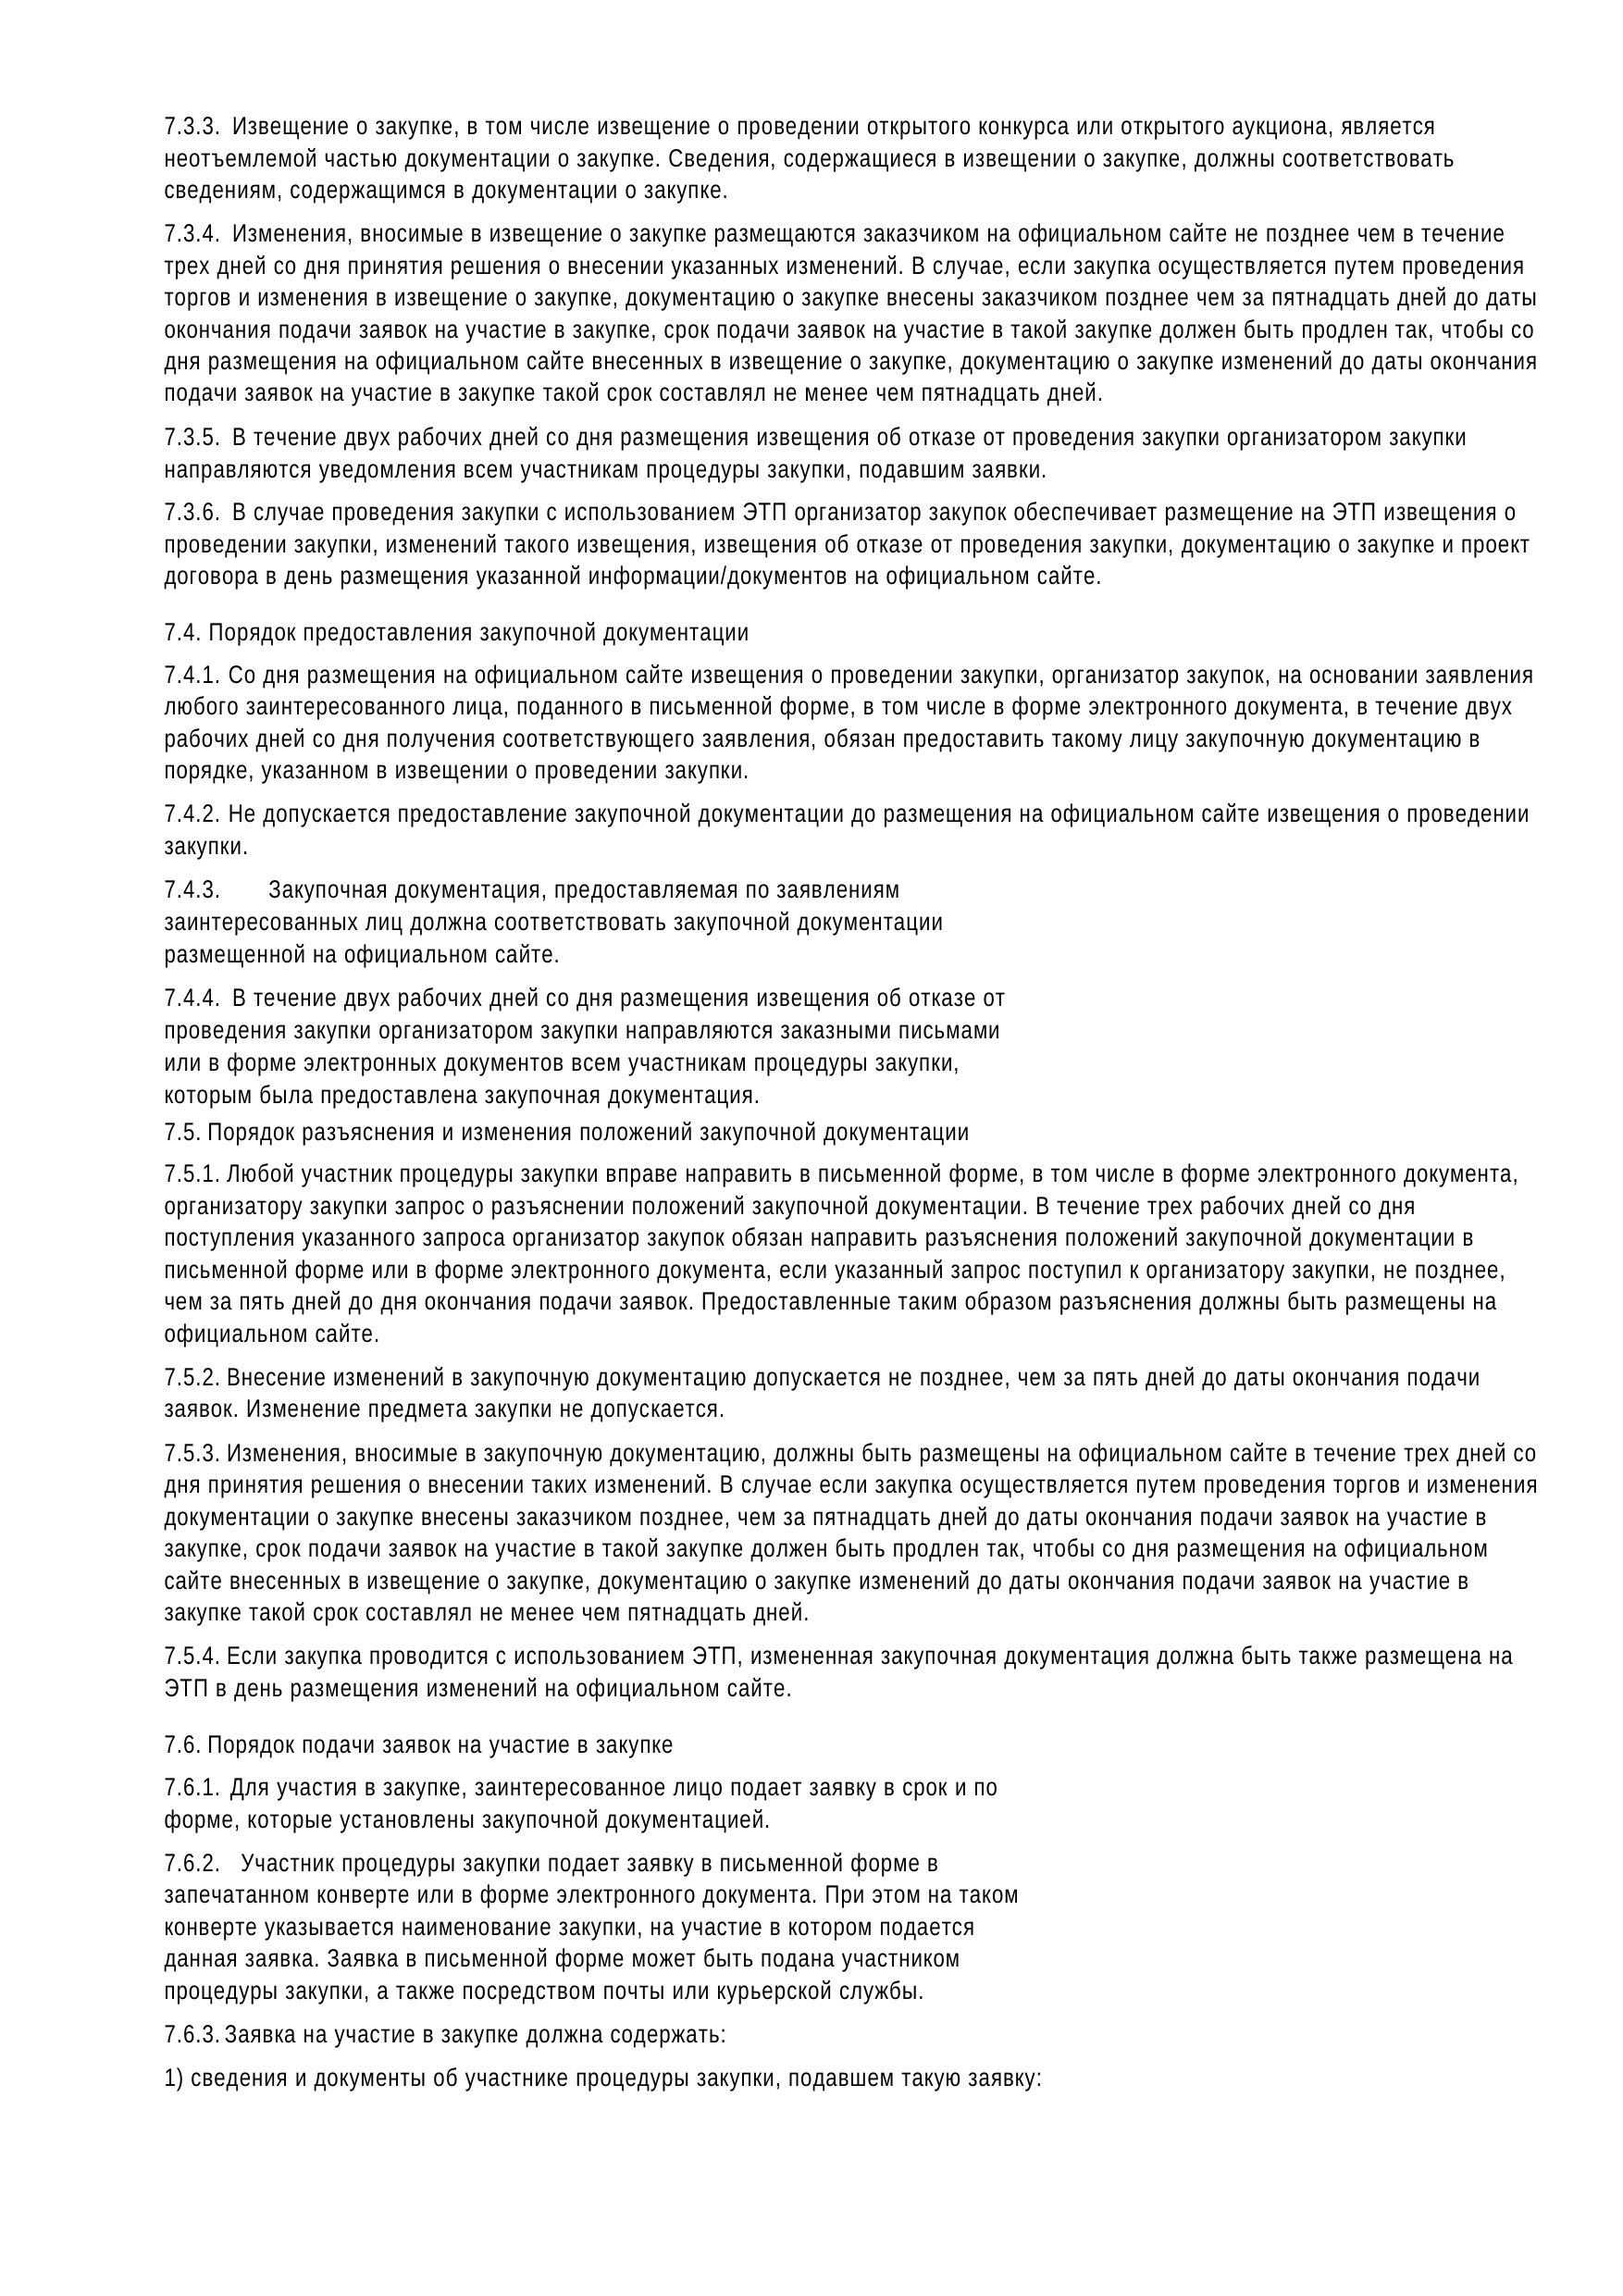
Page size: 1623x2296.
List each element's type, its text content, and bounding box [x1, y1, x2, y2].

list Изменения, вносимые в извещение о закупке размещаются заказчиком на официальном сайте не позднее чем в течение трех дней со дня принятия решения о внесении указанных изменений. В случае, если закупка осуществляется путем проведения торгов и изменения в извещение о закупке, документацию о закупке внесены заказчиком позднее чем за пятнадцать дней до даты окончания подачи заявок на участие в закупке, срок подачи заявок на участие в такой закупке должен быть продлен так, чтобы со дня размещения на официальном сайте внесенных в извещение о закупке, документацию о закупке изменений до даты окончания подачи заявок на участие в закупке такой срок составлял не менее чем пятнадцать дней. [164, 217, 1541, 408]
list Изменения, вносимые в закупочную документацию, должны быть размещены на официальном сайте в течение трех дней со дня принятия решения о внесении таких изменений. В случае если закупка осуществляется путем проведения торгов и изменения документации о закупке внесены заказчиком позднее, чем за пятнадцать дней до даты окончания подачи заявок на участие в закупке, срок подачи заявок на участие в такой закупке должен быть продлен так, чтобы со дня размещения на официальном сайте внесенных в извещение о закупке, документацию о закупке изменений до даты окончания подачи заявок на участие в закупке такой срок составлял не менее чем пятнадцать дней. [164, 1436, 1541, 1627]
list Внесение изменений в закупочную документацию допускается не позднее, чем за пять дней до даты окончания подачи заявок. Изменение предмета закупки не допускается. [164, 1360, 1541, 1424]
text 7.4.4. В течение двух рабочих дней со дня размещения извещения об отказе от проведения закупки организатором закупки направляются заказными письмами или в форме электронных документов всем участникам процедуры закупки, которым была предоставлена закупочная документация. [164, 981, 1541, 1111]
list Любой участник процедуры закупки вправе направить в письменной форме, в том числе в форме электронного документа, организатору закупки запрос о разъяснении положений закупочной документации. В течение трех рабочих дней со дня поступления указанного запроса организатор закупок обязан направить разъяснения положений закупочной документации в письменной форме или в форме электронного документа, если указанный запрос поступил к организатору закупки, не позднее, чем за пять дней до дня окончания подачи заявок. Предоставленные таким образом разъяснения должны быть размещены на официальном сайте. [164, 1157, 1541, 1348]
list Если закупка проводится с использованием ЭТП, измененная закупочная документация должна быть также размещена на ЭТП в день размещения изменений на официальном сайте. [164, 1639, 1541, 1704]
text 7.4. Порядок предоставления закупочной документации [164, 617, 1541, 646]
text 7.6.1. Для участия в закупке, заинтересованное лицо подает заявку в срок и по форме, которые установлены закупочной документацией. [164, 1770, 1541, 1834]
text 7.6.2. Участник процедуры закупки подает заявку в письменной форме в запечатанном конверте или в форме электронного документа. При этом на таком конверте указывается наименование закупки, на участие в котором подается данная заявка. Заявка в письменной форме может быть подана участником процедуры закупки, а также посредством почты или курьерской службы. [164, 1845, 1541, 2005]
list В случае проведения закупки с использованием ЭТП организатор закупок обеспечивает размещение на ЭТП извещения о проведении закупки, изменений такого извещения, извещения об отказе от проведения закупки, документацию о закупке и проект договора в день размещения указанной информации/документов на официальном сайте. [164, 495, 1541, 591]
list Извещение о закупке, в том числе извещение о проведении открытого конкурса или открытого аукциона, является неотъемлемой частью документации о закупке. Сведения, содержащиеся в извещении о закупке, должны соответствовать сведениям, содержащимся в документации о закупке. [164, 109, 1541, 205]
list Не допускается предоставление закупочной документации до размещения на официальном сайте извещения о проведении закупки. [164, 797, 1541, 861]
list В течение двух рабочих дней со дня размещения извещения об отказе от проведения закупки организатором закупки направляются уведомления всем участникам процедуры закупки, подавшим заявки. [164, 419, 1541, 484]
text 1) сведения и документы об участнике процедуры закупки, подавшем такую заявку: [164, 2063, 1541, 2091]
list Со дня размещения на официальном сайте извещения о проведении закупки, организатор закупок, на основании заявления любого заинтересованного лица, поданного в письменной форме, в том числе в форме электронного документа, в течение двух рабочих дней со дня получения соответствующего заявления, обязан предоставить такому лицу закупочную документацию в порядке, указанном в извещении о проведении закупки. [164, 658, 1541, 786]
text 7.5. Порядок разъяснения и изменения положений закупочной документации [164, 1117, 1541, 1146]
text 7.4.3. Закупочная документация, предоставляемая по заявлениям заинтересованных лиц должна соответствовать закупочной документации размещенной на официальном сайте. [164, 873, 1541, 970]
text 7.6. Порядок подачи заявок на участие в закупке [164, 1730, 1541, 1758]
text 7.6.3. Заявка на участие в закупке должна содержать: [164, 2019, 1541, 2048]
